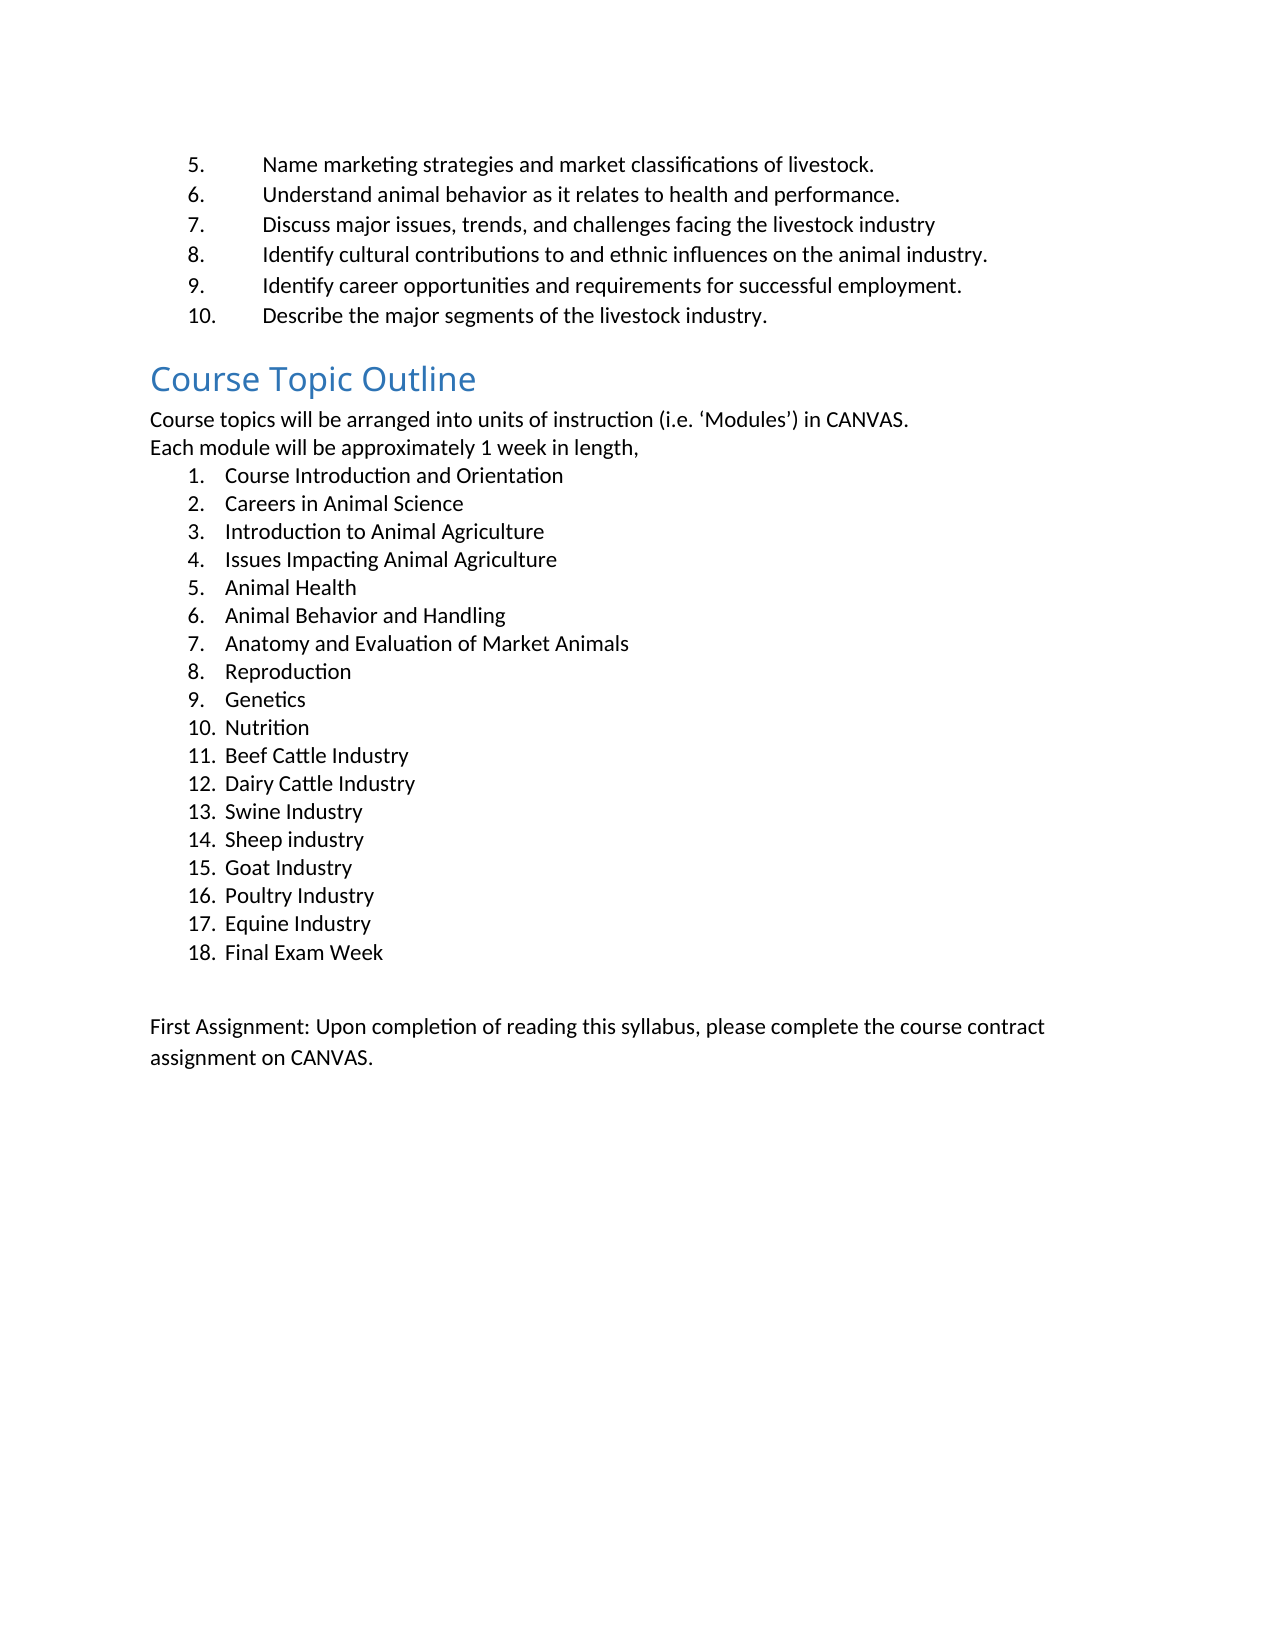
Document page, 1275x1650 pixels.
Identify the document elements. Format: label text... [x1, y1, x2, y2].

list Poultry Industry [187, 882, 1125, 909]
list Animal Behavior and Handling [187, 601, 1125, 629]
list Genetics [187, 685, 1125, 713]
list Beef Cattle Industry [187, 741, 1125, 769]
list Swine Industry [187, 797, 1125, 826]
text First Assignment: Upon completion of reading this syllabus, please complete the course contract assignment on CANVAS. [150, 1012, 1125, 1071]
list Identify career opportunities and requirements for successful employment. [187, 271, 1125, 299]
list Issues Impacting Animal Agriculture [187, 545, 1125, 573]
list Understand animal behavior as it relates to health and performance. [187, 180, 1125, 208]
list Reproduction [187, 657, 1125, 685]
list Careers in Animal Science [187, 489, 1125, 517]
list Course Introduction and Orientation [187, 461, 1125, 489]
list Describe the major segments of the livestock industry. [187, 301, 1125, 329]
list Introduction to Animal Agriculture [187, 517, 1125, 545]
list Anatomy and Evaluation of Market Animals [187, 629, 1125, 657]
list Sheep industry [187, 826, 1125, 853]
list Equine Industry [187, 909, 1125, 938]
subtitle Course Topic Outline [150, 356, 1125, 402]
text Course topics will be arranged into units of instruction (i.e. ‘Modules’) in CANVAS. [150, 405, 1125, 433]
list Nutrition [187, 713, 1125, 741]
list Animal Health [187, 573, 1125, 601]
list Identify cultural contributions to and ethnic influences on the animal industry. [187, 241, 1125, 269]
list Dairy Cattle Industry [187, 769, 1125, 797]
text Each module will be approximately 1 week in length, [150, 433, 1125, 461]
list Name marketing strategies and market classifications of livestock. [187, 150, 1125, 178]
list Final Exam Week [187, 938, 1125, 966]
list Discuss major issues, trends, and challenges facing the livestock industry [187, 210, 1125, 238]
list Goat Industry [187, 853, 1125, 882]
